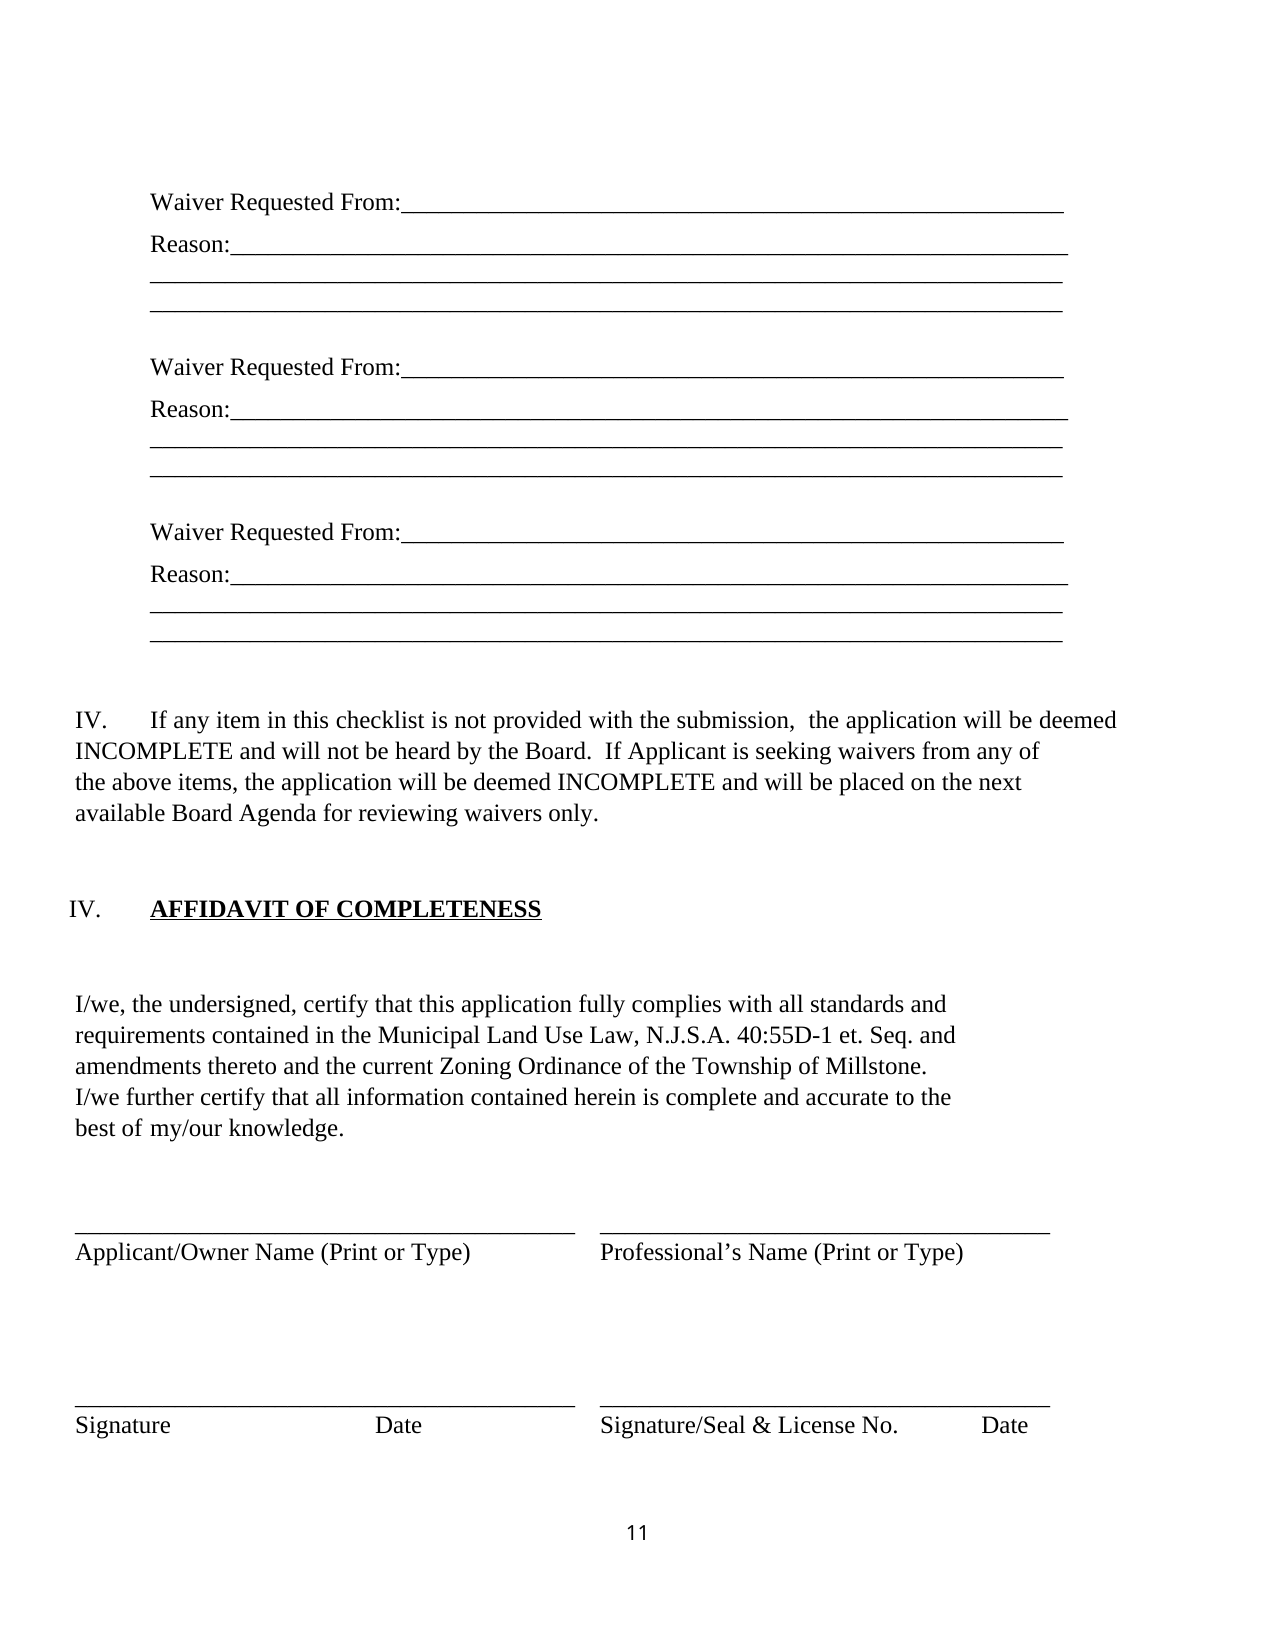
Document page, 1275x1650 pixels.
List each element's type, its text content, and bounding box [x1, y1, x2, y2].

text Reason:___________________________________________________________________ [150, 394, 1125, 422]
text Waiver Requested From:_____________________________________________________ [150, 517, 1125, 546]
text Applicant/Owner Name (Print or Type) Professional’s Name (Print or Type) [69, 1237, 1125, 1266]
text ________________________________________ ____________________________________ [69, 1381, 1125, 1410]
text Reason:___________________________________________________________________ [150, 559, 1125, 587]
text _________________________________________________________________________ _________________________________________________________________________ [150, 257, 1125, 315]
text _________________________________________________________________________ _________________________________________________________________________ [150, 587, 1125, 645]
text IV. AFFIDAVIT OF COMPLETENESS [69, 894, 1125, 922]
text IV. If any item in this checklist is not provided with the submission, the application will be deemed INCOMPLETE and will not be heard by the Board. If Applicant is seeking waivers from any of the above items, the application will be deemed INCOMPLETE and will be placed on the next available Board Agenda for reviewing waivers only. [69, 705, 1125, 827]
text Waiver Requested From:_____________________________________________________ [150, 352, 1125, 381]
text Signature Date Signature/Seal & License No. Date [69, 1410, 1125, 1438]
text I/we, the undersigned, certify that this application fully complies with all standards and requirements contained in the Municipal Land Use Law, N.J.S.A. 40:55D-1 et. Seq. and amendments thereto and the current Zoning Ordinance of the Township of Millstone. I/we further certify that all information contained herein is complete and accurate to the best of my/our knowledge. [69, 989, 1125, 1142]
text Waiver Requested From:_____________________________________________________ [150, 187, 1125, 216]
text Reason:___________________________________________________________________ [150, 229, 1125, 257]
text ________________________________________ ____________________________________ [69, 1208, 1125, 1237]
text _________________________________________________________________________ _________________________________________________________________________ [150, 422, 1125, 480]
